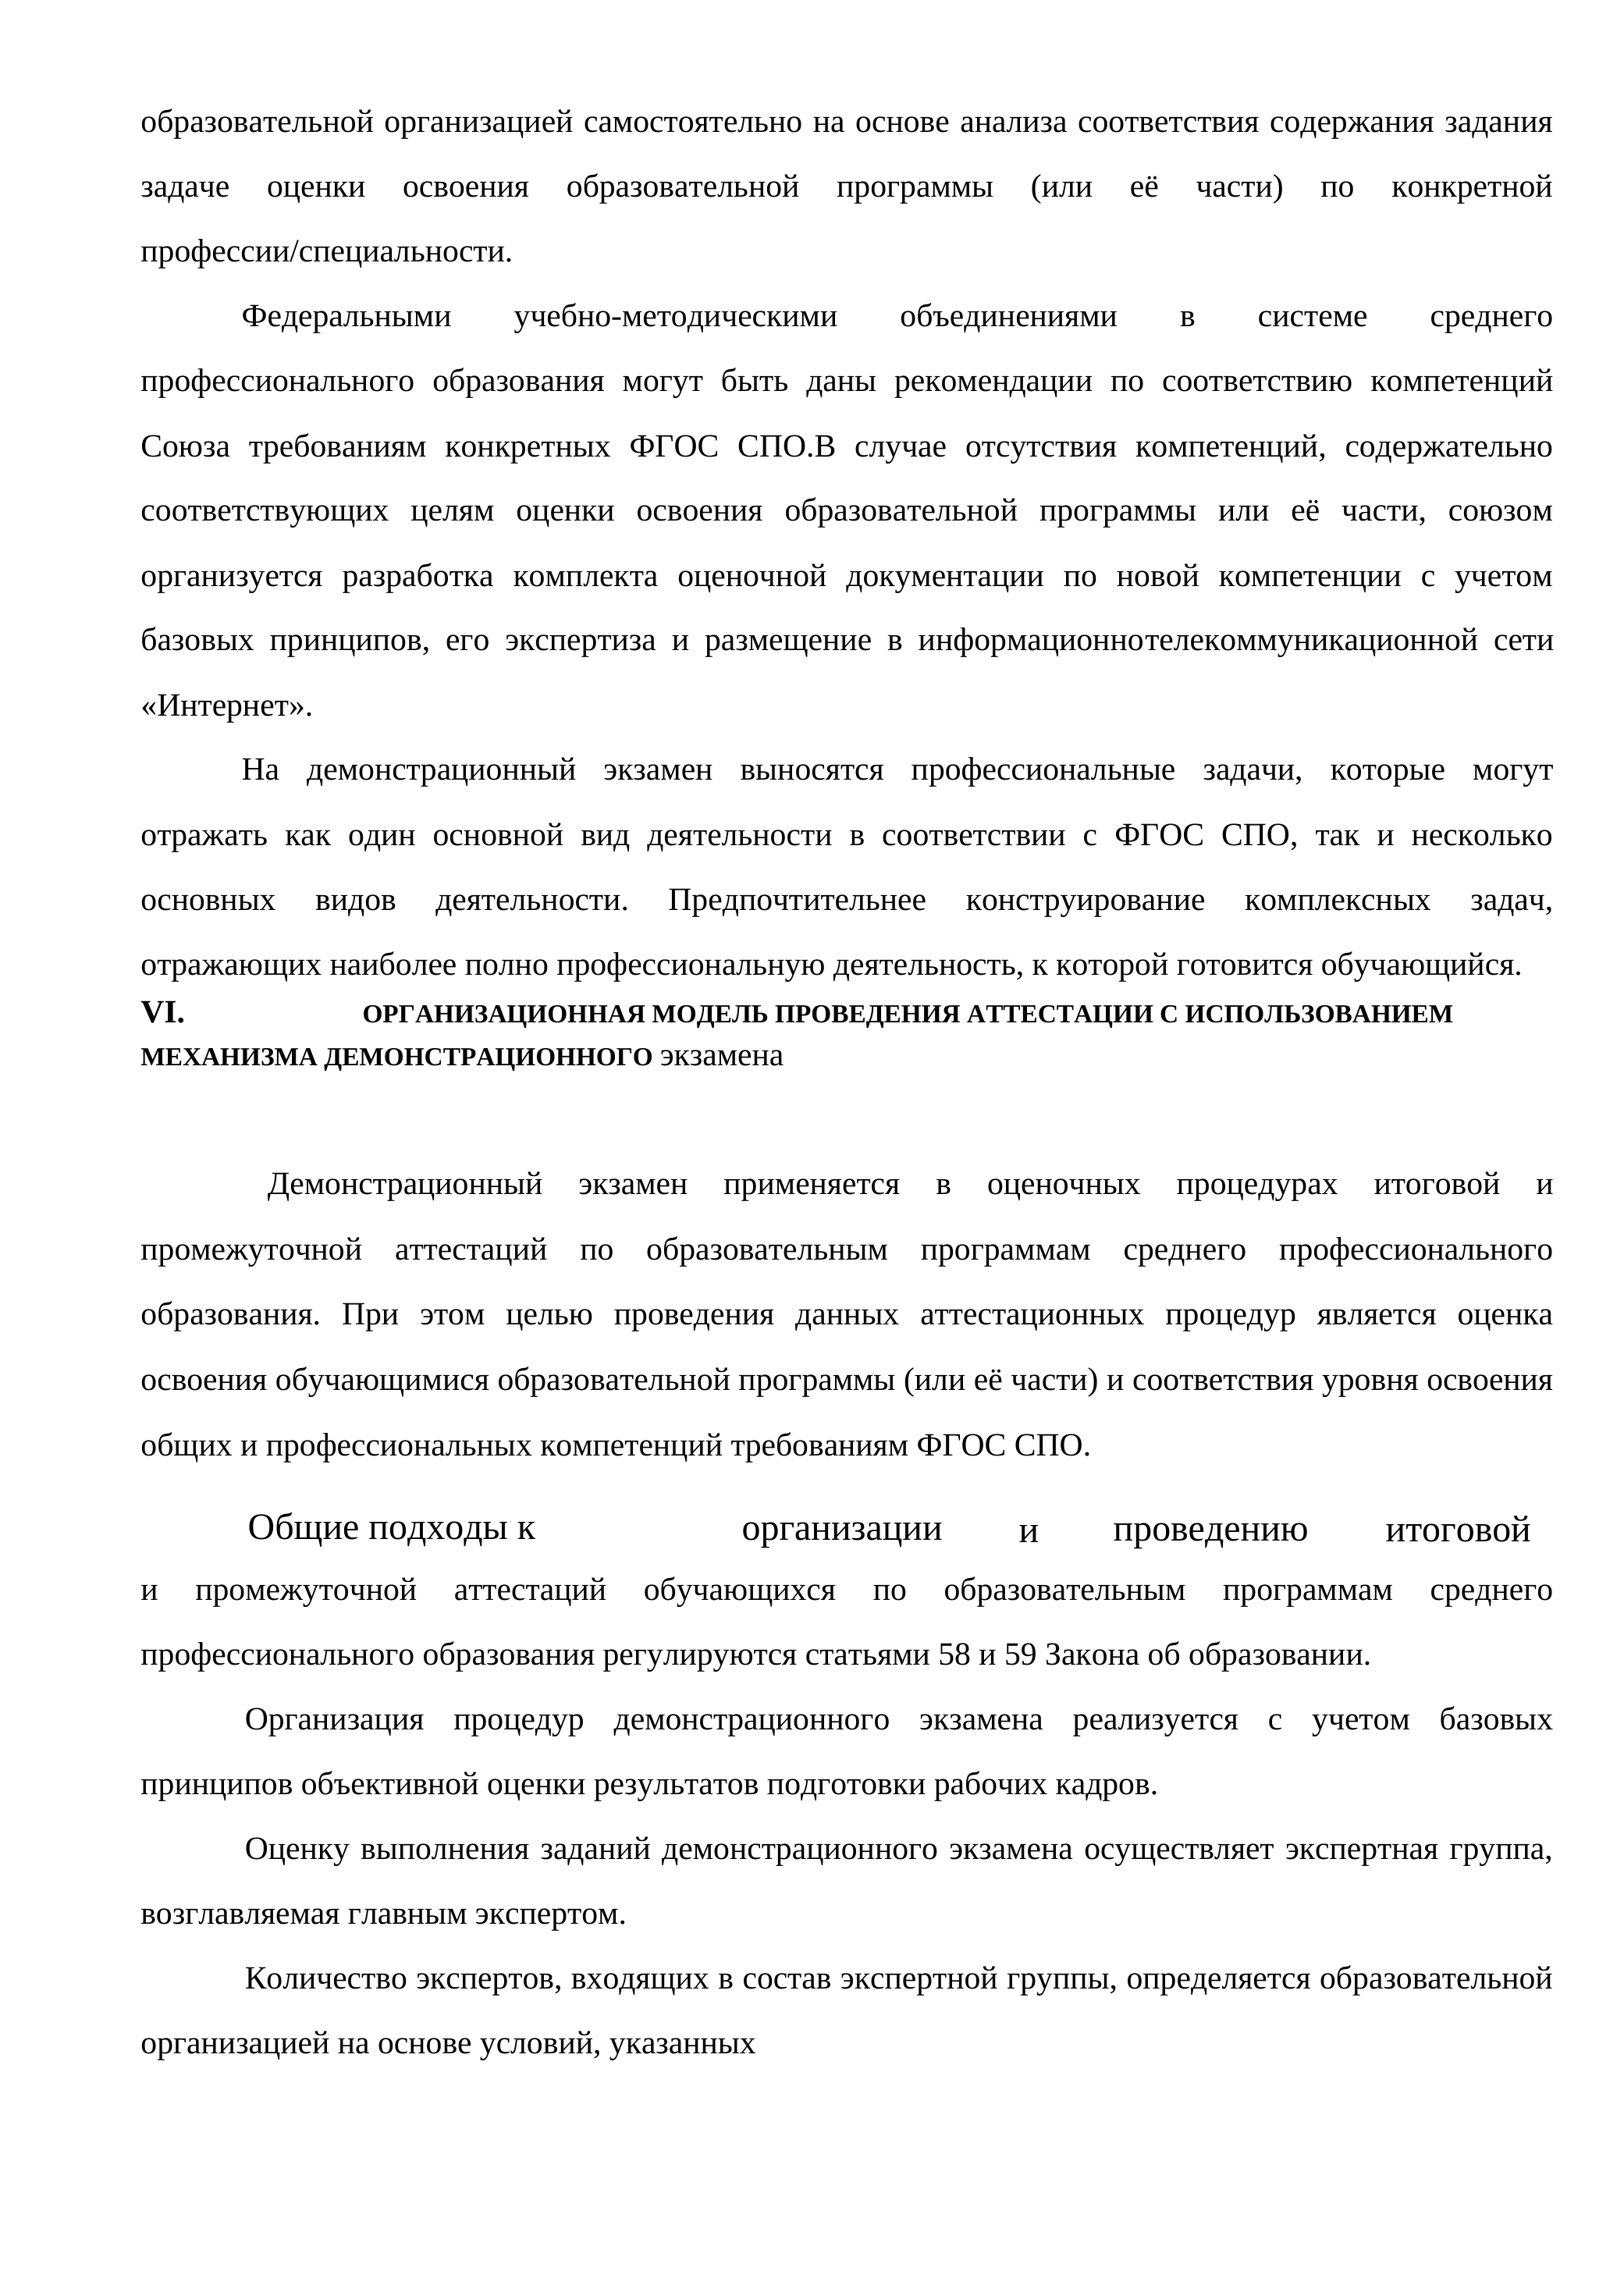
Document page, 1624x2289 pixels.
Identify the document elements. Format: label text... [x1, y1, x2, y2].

text Организация процедур демонстрационного экзамена реализуется с учетом базовых принципов объективной оценки результатов подготовки рабочих кадров. [140, 1678, 1555, 1807]
text Количество экспертов, входящих в состав экспертной группы, определяется образовательной организацией на основе условий, указанных [140, 1937, 1555, 2067]
list ОРГАНИЗАЦИОННАЯ МОДЕЛЬ ПРОВЕДЕНИЯ АТТЕСТАЦИИ С ИСПОЛЬЗОВАНИЕМ МЕХАНИЗМА ДЕМОНСТРАЦИОННОГО экзамена [140, 988, 1555, 1075]
text Федеральными учебно-методическими объединениями в системе среднего профессионального образования могут быть даны рекомендации по соответствию компетенций Союза требованиям конкретных ФГОС СПО.В случае отсутствия компетенций, содержательно соответствующих целям оценки освоения образовательной программы или её части, союзом организуется разработка комплекта оценочной документации по новой компетенции с учетом базовых принципов, его экспертиза и размещение в информационнотелекоммуникационной сети «Интернет». [140, 275, 1555, 729]
text Демонстрационный экзамен применяется в оценочных процедурах итоговой и промежуточной аттестаций по образовательным программам среднего профессионального образования. При этом целью проведения данных аттестационных процедур является оценка освоения обучающимися образовательной программы (или её части) и соответствия уровня освоения общих и профессиональных компетенций требованиям ФГОС СПО. [140, 1143, 1555, 1469]
text На демонстрационный экзамен выносятся профессиональные задачи, которые могут отражать как один основной вид деятельности в соответствии с ФГОС СПО, так и несколько основных видов деятельности. Предпочтительнее конструирование комплексных задач, отражающих наиболее полно профессиональную деятельность, к которой готовится обучающийся. [140, 729, 1555, 988]
text Оценку выполнения заданий демонстрационного экзамена осуществляет экспертная группа, возглавляемая главным экспертом. [140, 1807, 1555, 1937]
text и промежуточной аттестаций обучающихся по образовательным программам среднего профессионального образования регулируются статьями 58 и 59 Закона об образовании. [140, 1469, 1555, 1678]
text образовательной организацией самостоятельно на основе анализа соответствия содержания задания задаче оценки освоения образовательной программы (или её части) по конкретной профессии/специальности. [140, 80, 1555, 275]
